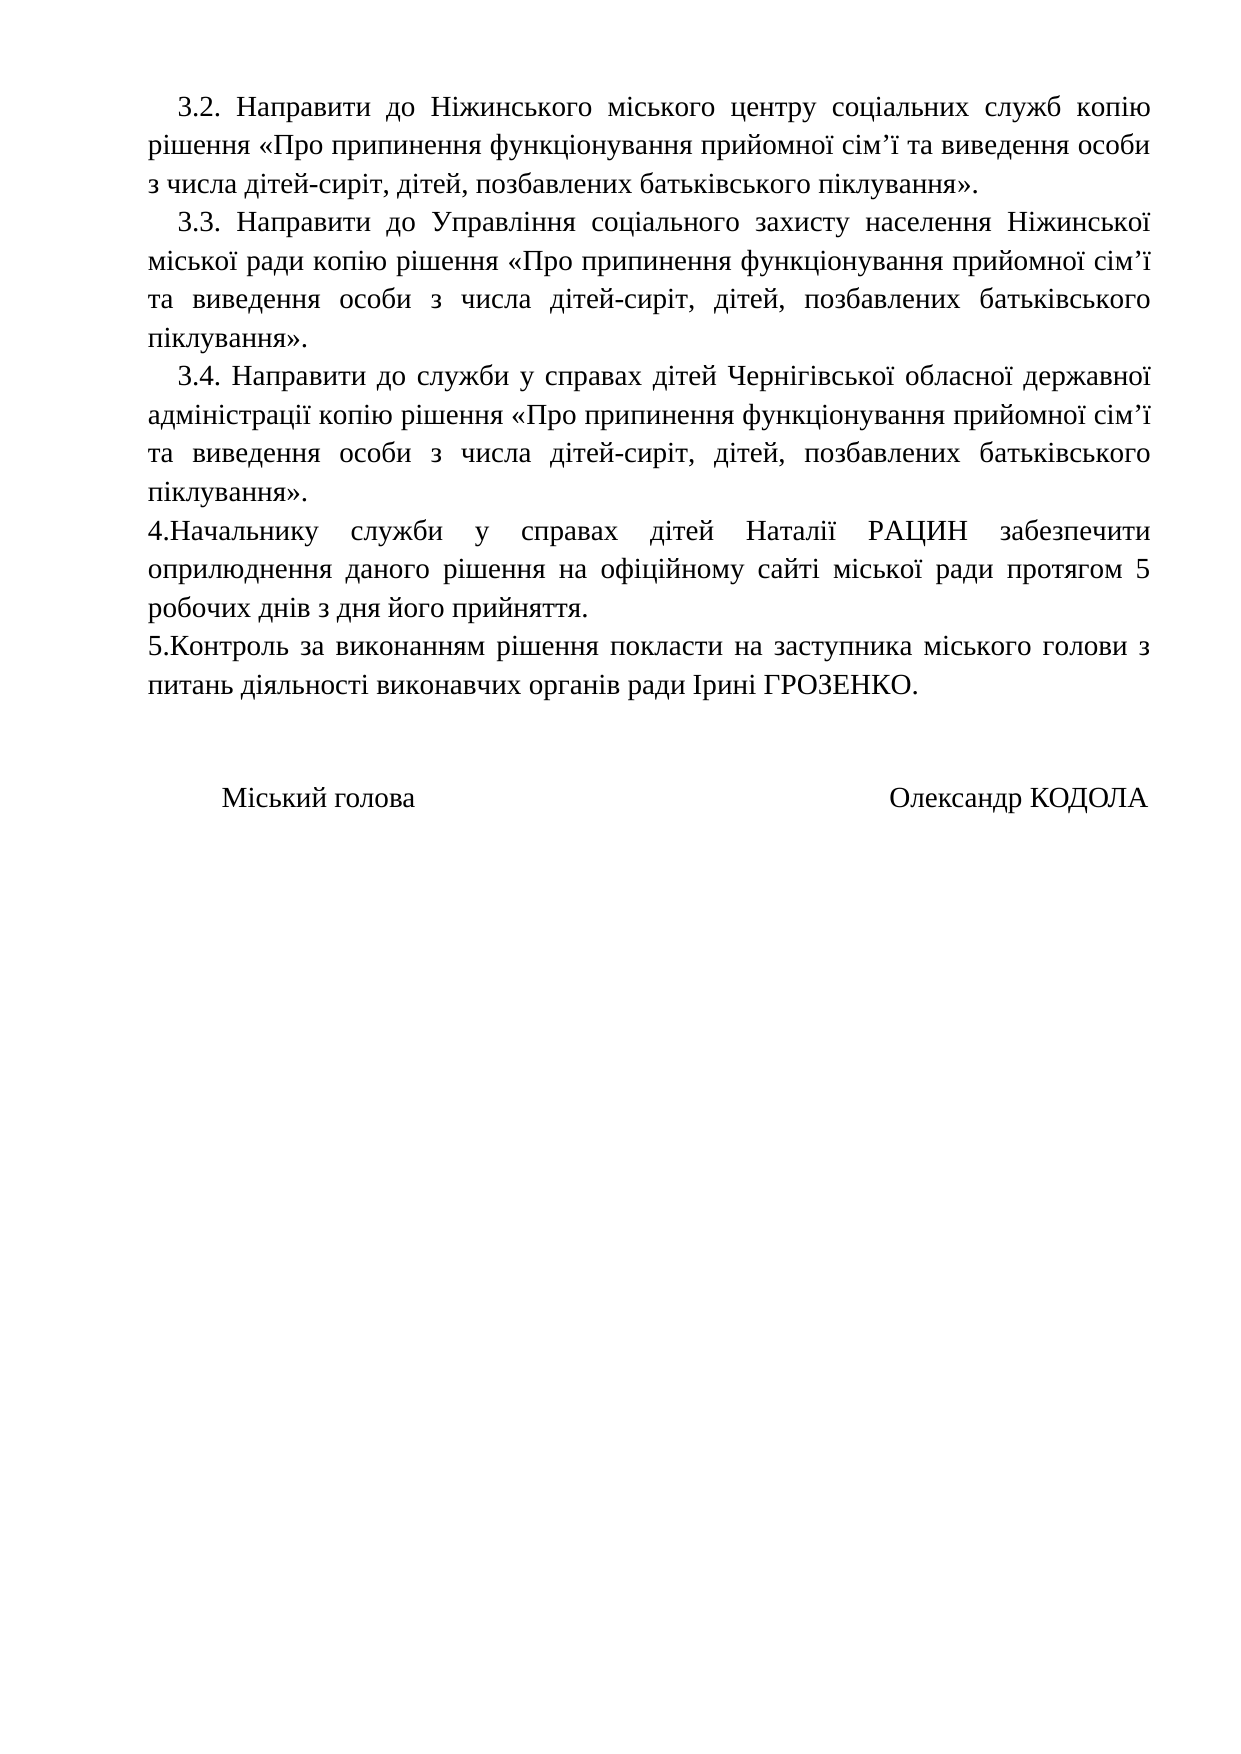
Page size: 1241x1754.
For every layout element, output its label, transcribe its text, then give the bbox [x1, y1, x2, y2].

text 3.3. Направити до Управління соціального захисту населення Ніжинської міської ради копію рішення «Про припинення функціонування прийомної сім’ї та виведення особи з числа дітей-сиріт, дітей, позбавлених батьківського піклування». [148, 204, 1152, 353]
text 3.4. Направити до служби у справах дітей Чернігівської обласної державної адміністрації копію рішення «Про припинення функціонування прийомної сім’ї та виведення особи з числа дітей-сиріт, дітей, позбавлених батьківського піклування». [148, 358, 1152, 508]
text 4.Начальнику служби у справах дітей Наталії РАЦИН забезпечити оприлюднення даного рішення на офіційному сайті міської ради протягом 5 робочих днів з дня його прийняття. [148, 513, 1152, 623]
text 5.Контроль за виконанням рішення покласти на заступника міського голови з питань діяльності виконавчих органів ради Ірині ГРОЗЕНКО. [148, 628, 1152, 700]
text 3.2. Направити до Ніжинського міського центру соціальних служб копію рішення «Про припинення функціонування прийомної сім’ї та виведення особи з числа дітей-сиріт, дітей, позбавлених батьківського піклування». [148, 89, 1152, 199]
text Міський голова Олександр КОДОЛА [148, 781, 1152, 814]
